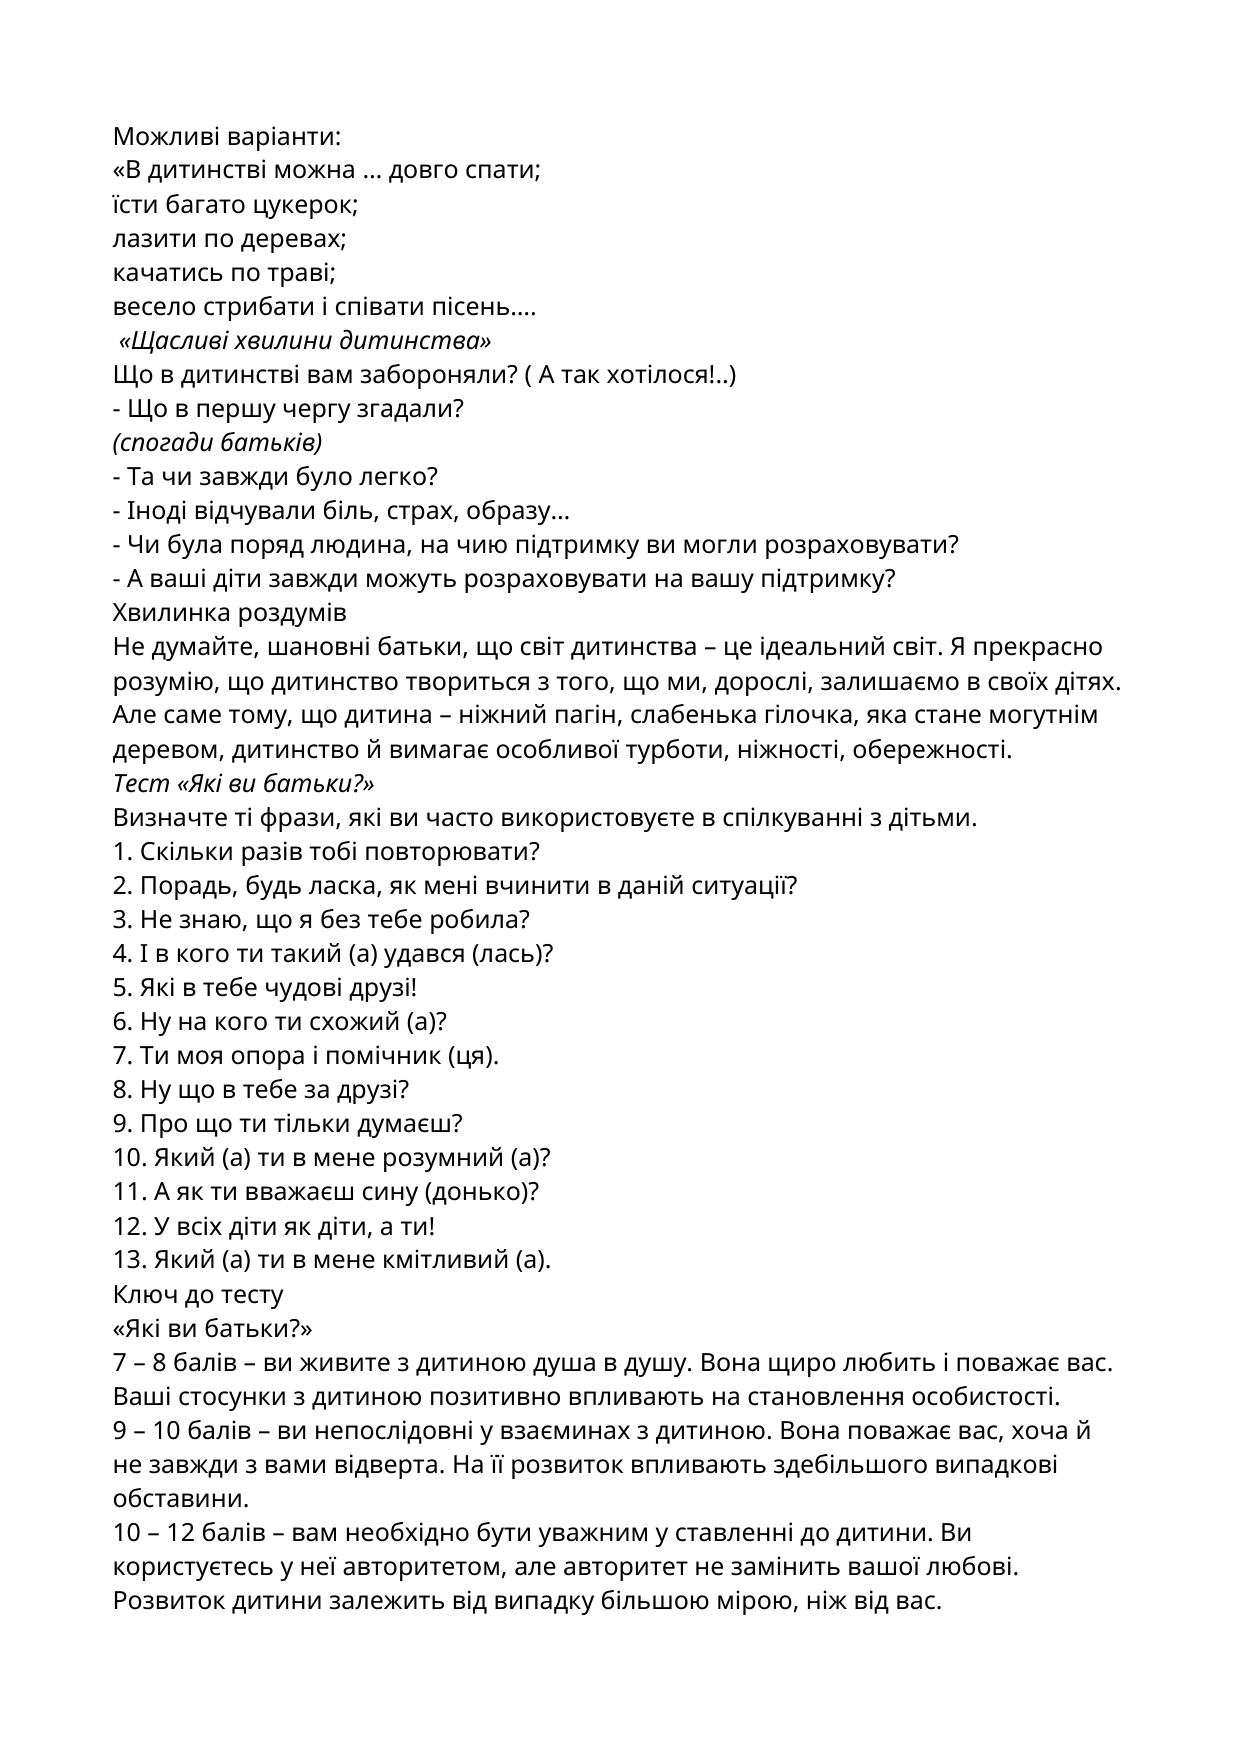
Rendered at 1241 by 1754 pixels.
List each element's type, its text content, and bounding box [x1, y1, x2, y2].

text лазити по деревах; [112, 220, 1128, 254]
text 10. Який (а) ти в мене розумний (а)? [112, 1140, 1128, 1174]
text - Що в першу чергу згадали? [112, 391, 1128, 425]
text «Щасливі хвилини дитинства» [112, 322, 1128, 357]
text Можливі варіанти: [112, 118, 1128, 152]
text - Іноді відчували біль, страх, образу… [112, 493, 1128, 527]
text (спогади батьків) [112, 425, 1128, 459]
text Не думайте, шановні батьки, що світ дитинства – це ідеальний світ. Я прекрасно розумію, що дитинство твориться з того, що ми, дорослі, залишаємо в своїх дітях. Але саме тому, що дитина – ніжний пагін, слабенька гілочка, яка стане могутнім деревом, дитинство й вимагає особливої турботи, ніжності, обережності. [112, 629, 1128, 765]
text 12. У всіх діти як діти, а ти! [112, 1208, 1128, 1242]
text 5. Які в тебе чудові друзі! [112, 970, 1128, 1004]
text 3. Не знаю, що я без тебе робила? [112, 902, 1128, 936]
text 2. Порадь, будь ласка, як мені вчинити в даній ситуації? [112, 867, 1128, 902]
text - Чи була поряд людина, на чию підтримку ви могли розраховувати? [112, 527, 1128, 561]
text Хвилинка роздумів [112, 595, 1128, 629]
text 7. Ти моя опора і помічник (ця). [112, 1038, 1128, 1072]
text 9. Про що ти тільки думаєш? [112, 1106, 1128, 1140]
text - А ваші діти завжди можуть розраховувати на вашу підтримку? [112, 561, 1128, 595]
text 6. Ну на кого ти схожий (а)? [112, 1004, 1128, 1038]
text Тест «Які ви батьки?» [112, 765, 1128, 799]
text 13. Який (а) ти в мене кмітливий (а). [112, 1242, 1128, 1276]
text качатись по траві; [112, 254, 1128, 288]
text Що в дитинстві вам забороняли? ( А так хотілося!..) [112, 357, 1128, 391]
text «Які ви батьки?» [112, 1310, 1128, 1344]
text їсти багато цукерок; [112, 186, 1128, 220]
text 9 – 10 балів – ви непослідовні у взаєминах з дитиною. Вона поважає вас, хоча й не завжди з вами відверта. На її розвиток впливають здебільшого випадкові обставини. [112, 1412, 1128, 1515]
text 4. І в кого ти такий (а) удався (лась)? [112, 936, 1128, 970]
text весело стрибати і співати пісень…. [112, 288, 1128, 322]
text 11. А як ти вважаєш сину (донько)? [112, 1174, 1128, 1208]
text 10 – 12 балів – вам необхідно бути уважним у ставленні до дитини. Ви користуєтесь у неї авторитетом, але авторитет не замінить вашої любові. Розвиток дитини залежить від випадку більшою мірою, ніж від вас. [112, 1515, 1128, 1617]
text 1. Скільки разів тобі повторювати? [112, 833, 1128, 867]
text Визначте ті фрази, які ви часто використовуєте в спілкуванні з дітьми. [112, 799, 1128, 833]
text 8. Ну що в тебе за друзі? [112, 1072, 1128, 1106]
text - Та чи завжди було легко? [112, 459, 1128, 493]
text «В дитинстві можна … довго спати; [112, 152, 1128, 186]
text 7 – 8 балів – ви живите з дитиною душа в душу. Вона щиро любить і поважає вас. Ваші стосунки з дитиною позитивно впливають на становлення особистості. [112, 1344, 1128, 1412]
text Ключ до тесту [112, 1276, 1128, 1310]
